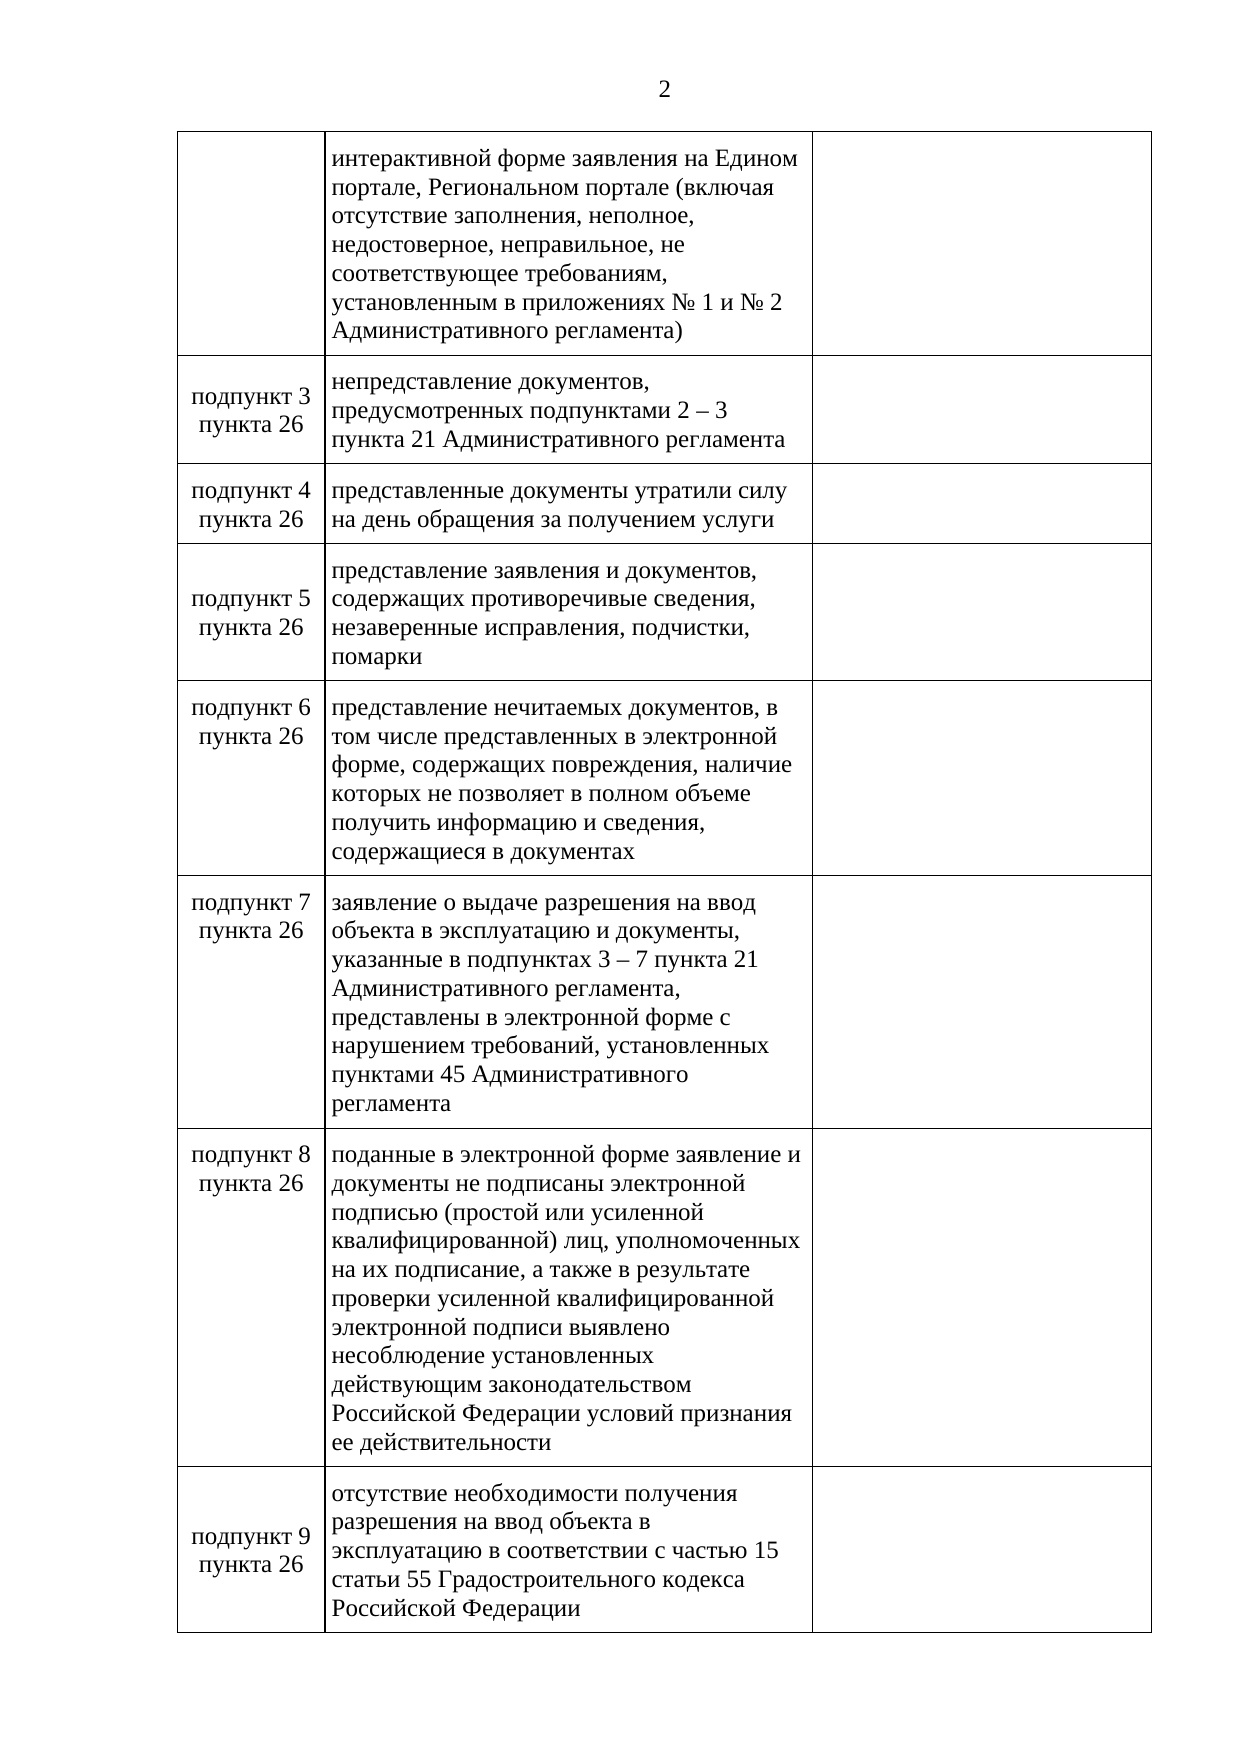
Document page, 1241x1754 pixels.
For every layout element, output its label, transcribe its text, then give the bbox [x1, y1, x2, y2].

table_cell поданные в электронной форме заявление и документы не подписаны электронной подписью (простой или усиленной квалифицированной) лиц, уполномоченных на их подписание, а также в результате проверки усиленной квалифицированной электронной подписи выявлено несоблюдение установленных действующим законодательством Российской Федерации условий признания ее действительности [326, 1129, 812, 1466]
table_cell [813, 544, 1151, 680]
table_cell [813, 356, 1151, 463]
table_cell подпункт 4 пункта 26 [178, 464, 324, 543]
table_cell подпункт 5 пункта 26 [178, 544, 324, 680]
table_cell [178, 132, 324, 355]
table_cell подпункт 8 пункта 26 [178, 1129, 324, 1466]
table_cell отсутствие необходимости получения разрешения на ввод объекта в эксплуатацию в соответствии с частью 15 статьи 55 Градостроительного кодекса Российской Федерации [326, 1467, 812, 1632]
table_cell [813, 681, 1151, 875]
table_cell [813, 876, 1151, 1127]
table_cell заявление о выдаче разрешения на ввод объекта в эксплуатацию и документы, указанные в подпунктах 3 – 7 пункта 21 Административного регламента, представлены в электронной форме с нарушением требований, установленных пунктами 45 Административного регламента [326, 876, 812, 1127]
table_cell [813, 1129, 1151, 1466]
table_cell подпункт 7 пункта 26 [178, 876, 324, 1127]
table_cell подпункт 6 пункта 26 [178, 681, 324, 875]
table_cell представление нечитаемых документов, в том числе представленных в электронной форме, содержащих повреждения, наличие которых не позволяет в полном объеме получить информацию и сведения, содержащиеся в документах [326, 681, 812, 875]
table_cell представление заявления и документов, содержащих противоречивые сведения, незаверенные исправления, подчистки, помарки [326, 544, 812, 680]
table_cell [813, 132, 1151, 355]
table_cell представленные документы утратили силу на день обращения за получением услуги [326, 464, 812, 543]
table_cell непредставление документов, предусмотренных подпунктами 2 – 3 пункта 21 Административного регламента [326, 356, 812, 463]
table_cell подпункт 9 пункта 26 [178, 1467, 324, 1632]
table_cell [813, 1467, 1151, 1632]
table_cell подпункт 3 пункта 26 [178, 356, 324, 463]
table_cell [326, 132, 812, 355]
table_cell [813, 464, 1151, 543]
